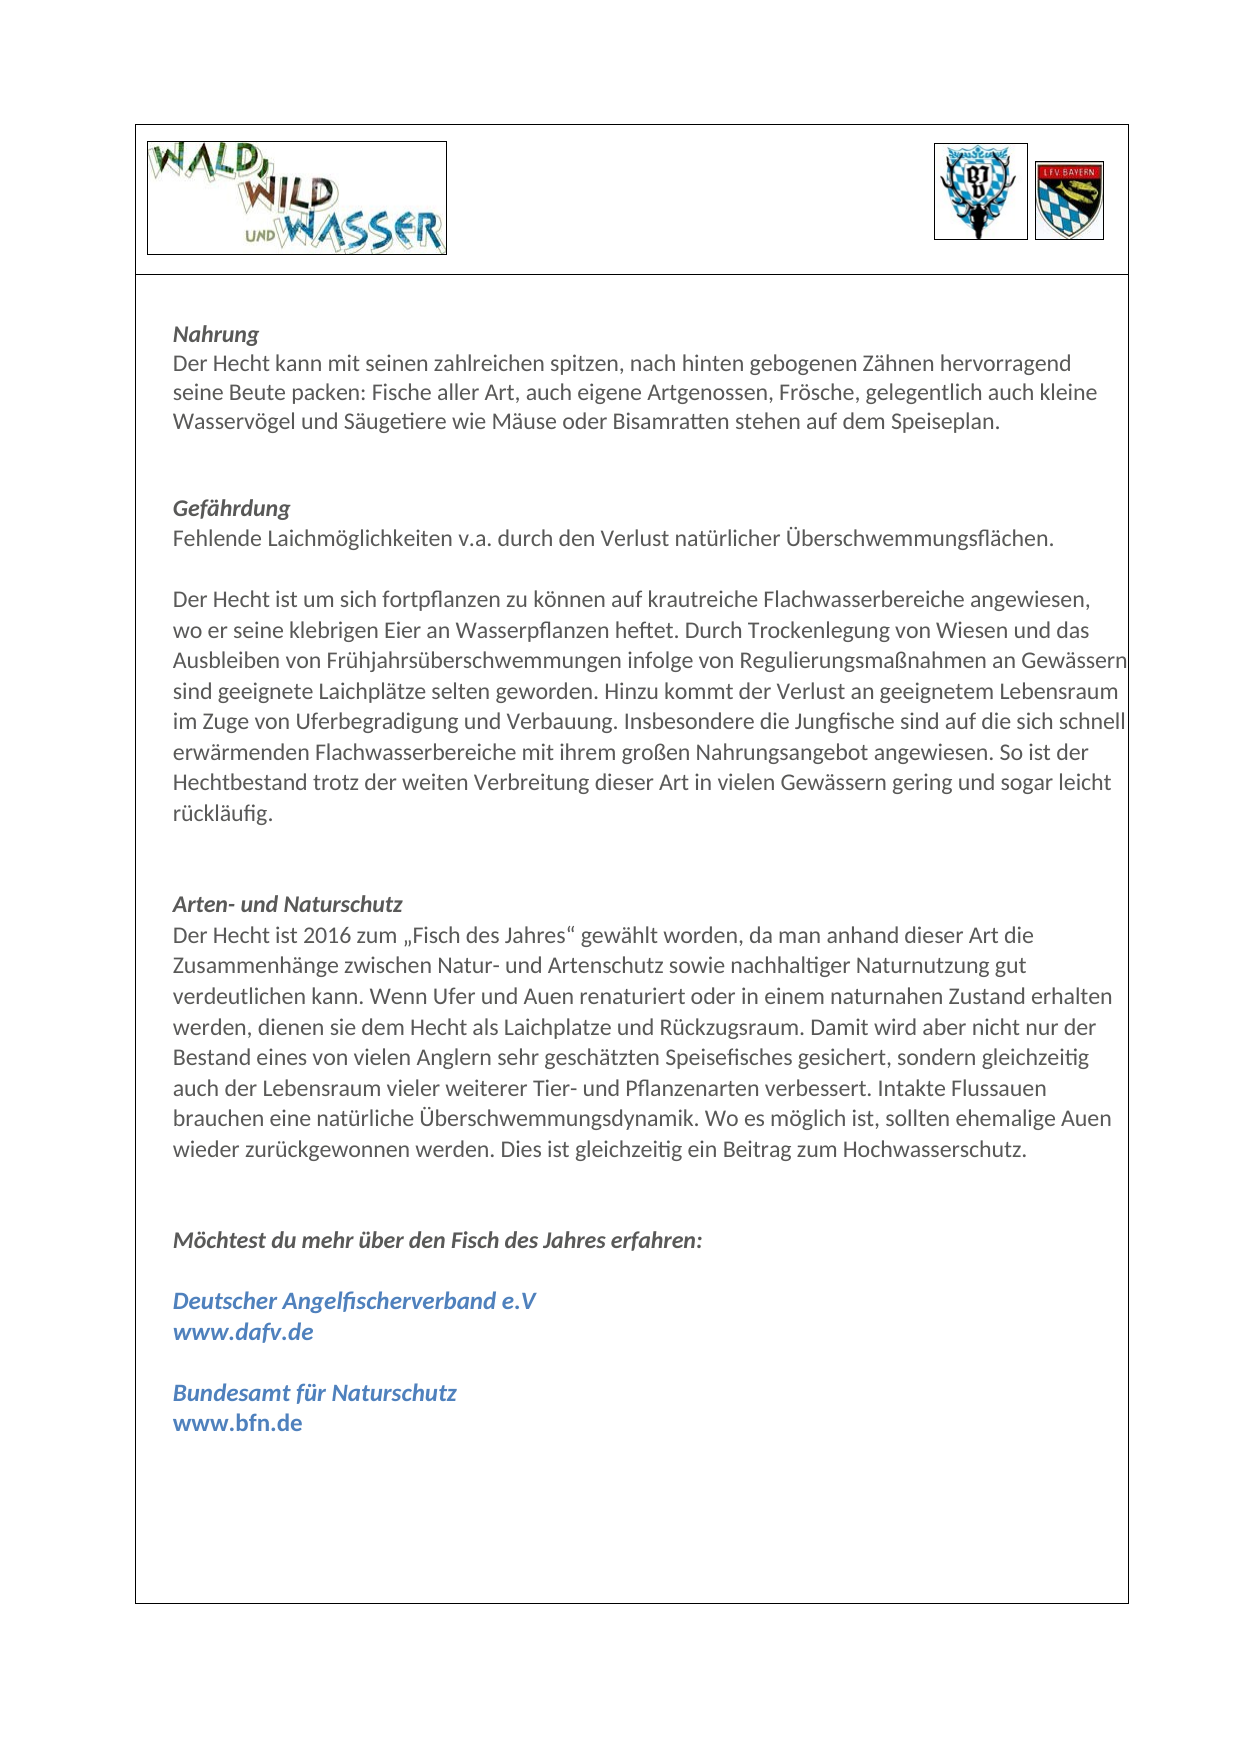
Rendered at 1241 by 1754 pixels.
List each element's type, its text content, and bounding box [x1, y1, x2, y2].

subtitle Der Hecht ist um sich fortpflanzen zu können auf krautreiche Flachwasserbereiche angewiesen, wo er seine klebrigen Eier an Wasserpflanzen heftet. Durch Trockenlegung von Wiesen und das Ausbleiben von Frühjahrsüberschwemmungen infolge von Regulierungsmaßnahmen an Gewässern sind geeignete Laichplätze selten geworden. Hinzu kommt der Verlust an geeignetem Lebensraum im Zuge von Uferbegradigung und Verbauung. Insbesondere die Jungfische sind auf die sich schnell erwärmenden Flachwasserbereiche mit ihrem großen Nahrungsangebot angewiesen. So ist der Hechtbestand trotz der weiten Verbreitung dieser Art in vielen Gewässern gering und sogar leicht rückläufig. [173, 553, 1140, 827]
subtitle Gefährdung Fehlende Laichmöglichkeiten v.a. durch den Verlust natürlicher Überschwemmungsflächen. [173, 492, 1140, 553]
picture [148, 142, 446, 254]
subtitle Möchtest du mehr über den Fisch des Jahres erfahren: [173, 1224, 1140, 1255]
picture [935, 144, 1027, 239]
text Nahrung Der Hecht kann mit seinen zahlreichen spitzen, nach hinten gebogenen Zähnen hervorragend seine Beute packen: Fische aller Art, auch eigene Artgenossen, Frösche, gelegentlich auch kleine Wasservögel und Säugetiere wie Mäuse oder Bisamratten stehen auf dem Speiseplan. [173, 319, 1140, 436]
subtitle Der Hecht ist 2016 zum „Fisch des Jahres“ gewählt worden, da man anhand dieser Art die Zusammenhänge zwischen Natur- und Artenschutz sowie nachhaltiger Naturnutzung gut verdeutlichen kann. Wenn Ufer und Auen renaturiert oder in einem naturnahen Zustand erhalten werden, dienen sie dem Hecht als Laichplatze und Rückzugsraum. Damit wird aber nicht nur der Bestand eines von vielen Anglern sehr geschätzten Speisefisches gesichert, sondern gleichzeitig auch der Lebensraum vieler weiterer Tier- und Pflanzenarten verbessert. Intakte Flussauen brauchen eine natürliche Überschwemmungsdynamik. Wo es möglich ist, sollten ehemalige Auen wieder zurückgewonnen werden. Dies ist gleichzeitig ein Beitrag zum Hochwasserschutz. [173, 919, 1140, 1163]
picture [1036, 162, 1103, 239]
subtitle Deutscher Angelfischerverband e.V www.dafv.de [173, 1285, 1140, 1346]
subtitle Arten- und Naturschutz [173, 888, 1140, 919]
subtitle Bundesamt für Naturschutz www.bfn.de [303, 1377, 1140, 1438]
